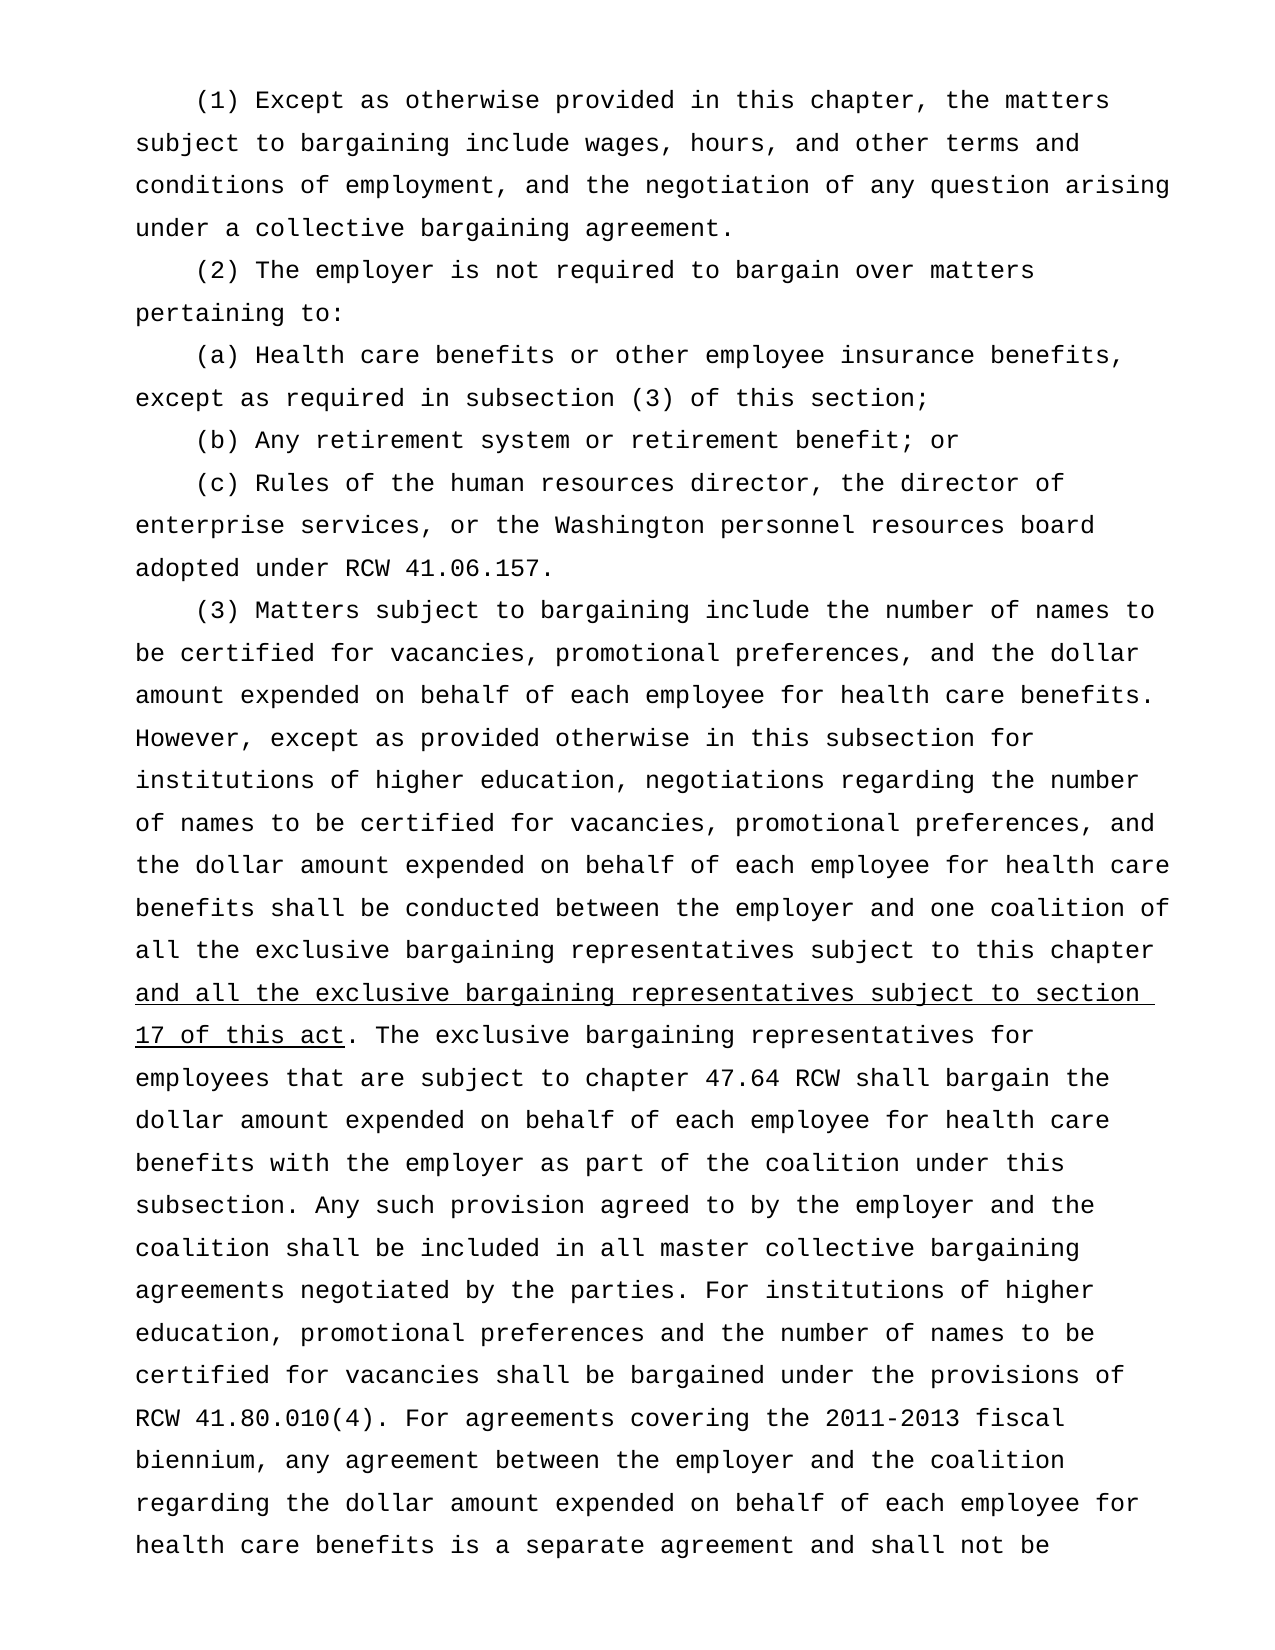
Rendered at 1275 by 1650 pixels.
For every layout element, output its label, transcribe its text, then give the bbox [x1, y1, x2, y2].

text (2) The employer is not required to bargain over matters pertaining to: [135, 245, 1170, 330]
text (b) Any retirement system or retirement benefit; or [135, 415, 1170, 457]
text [135, 585, 1170, 1562]
text (1) Except as otherwise provided in this chapter, the matters subject to bargaining include wages, hours, and other terms and conditions of employment, and the negotiation of any question arising under a collective bargaining agreement. [135, 75, 1170, 245]
text (a) Health care benefits or other employee insurance benefits, except as required in subsection (3) of this section; [135, 330, 1170, 415]
text (c) Rules of the human resources director, the director of enterprise services, or the Washington personnel resources board adopted under RCW 41.06.157. [135, 457, 1170, 585]
